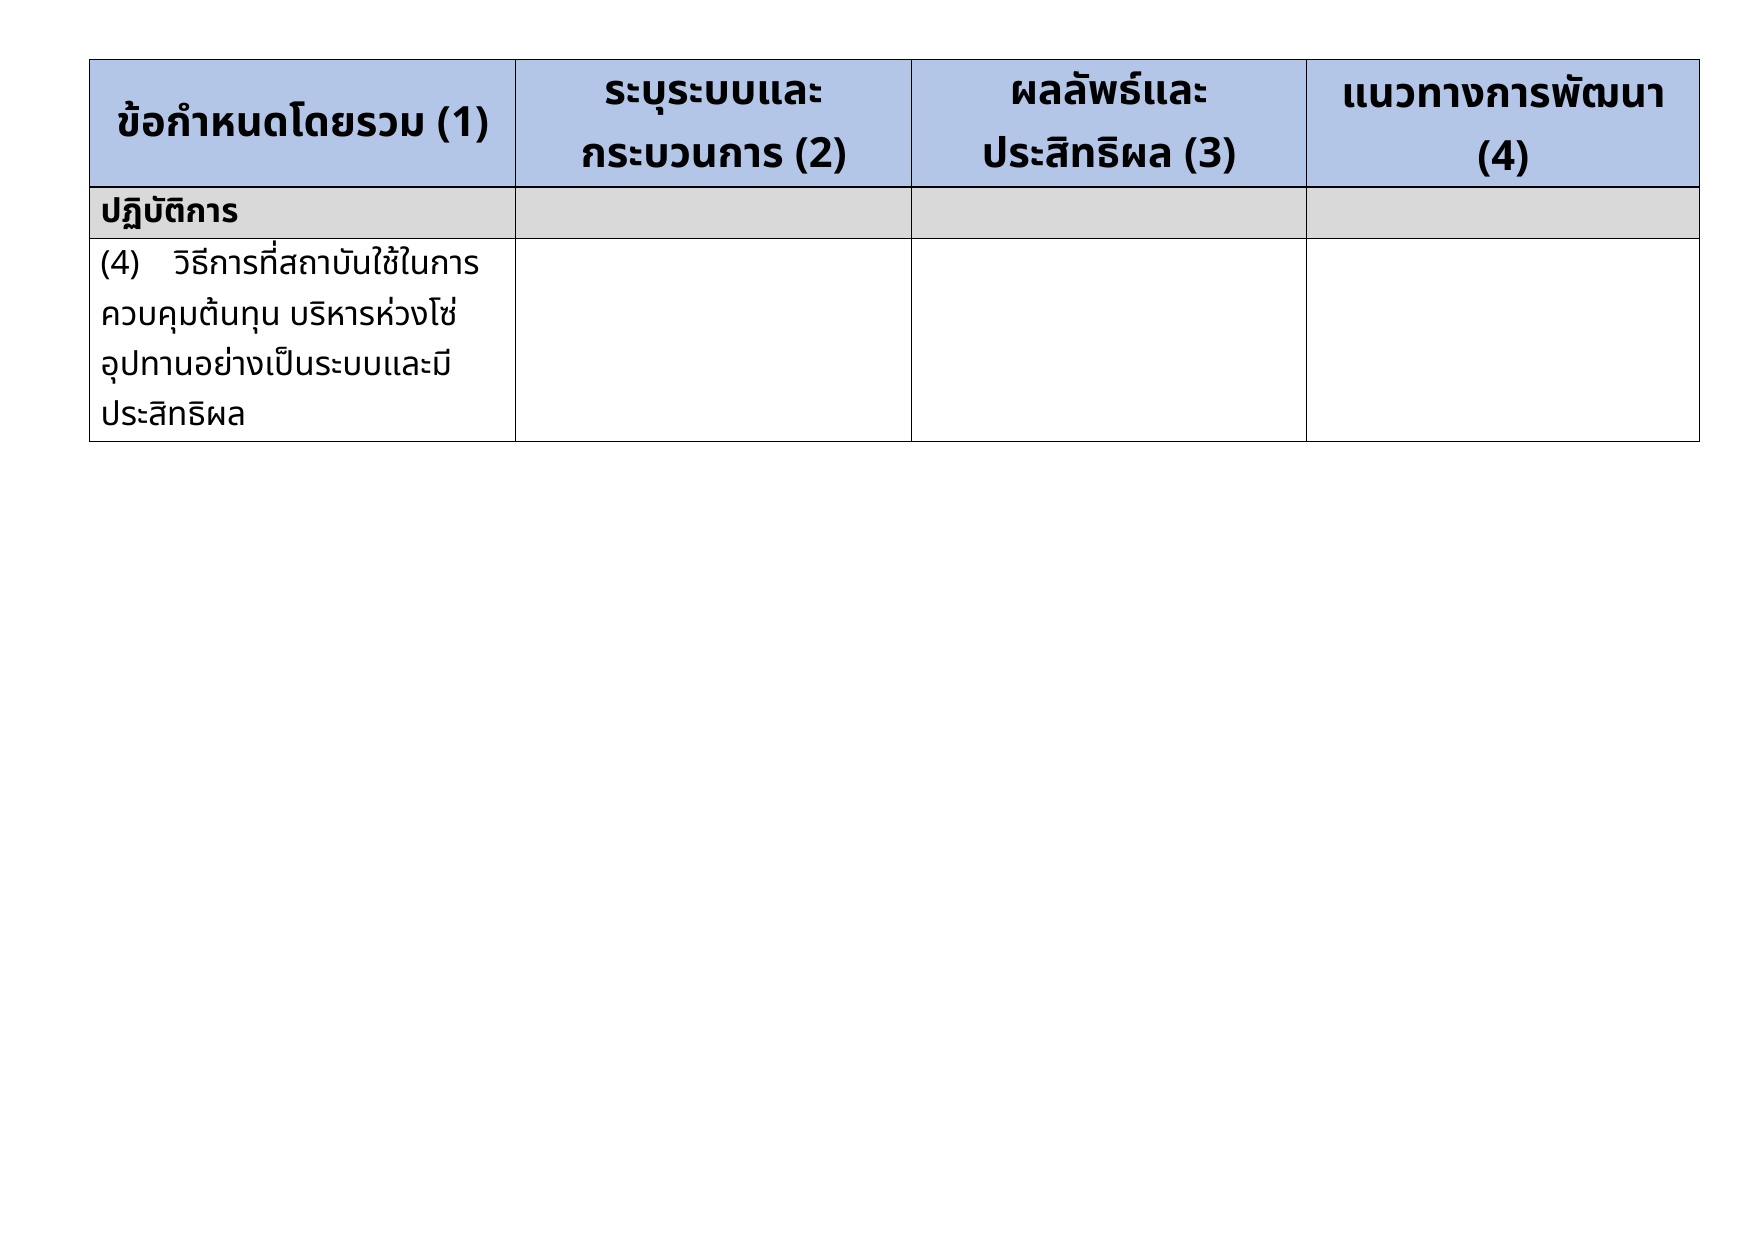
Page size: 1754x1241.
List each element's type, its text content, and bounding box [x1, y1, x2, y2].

table_header ผลลัพธ์และประสิทธิผล (3) [912, 60, 1306, 186]
table_cell [516, 188, 911, 238]
table_cell [912, 239, 1306, 441]
table_header ข้อกำหนดโดยรวม (1) [90, 60, 515, 186]
table_header ระบุระบบและกระบวนการ (2) [516, 60, 911, 186]
table_cell [1307, 239, 1699, 441]
table_cell [516, 239, 911, 441]
table_cell [912, 188, 1306, 238]
table_cell [1307, 188, 1699, 238]
table_header แนวทางการพัฒนา (4) [1307, 60, 1699, 186]
table_cell (4) วิธีการที่สถาบันใช้ในการควบคุมต้นทุน บริหารห่วงโซ่อุปทานอย่างเป็นระบบและมีประสิทธิผล [90, 239, 515, 441]
table_cell 6.2 ประสิทธิผลของการปฏิบัติการ [90, 188, 515, 238]
